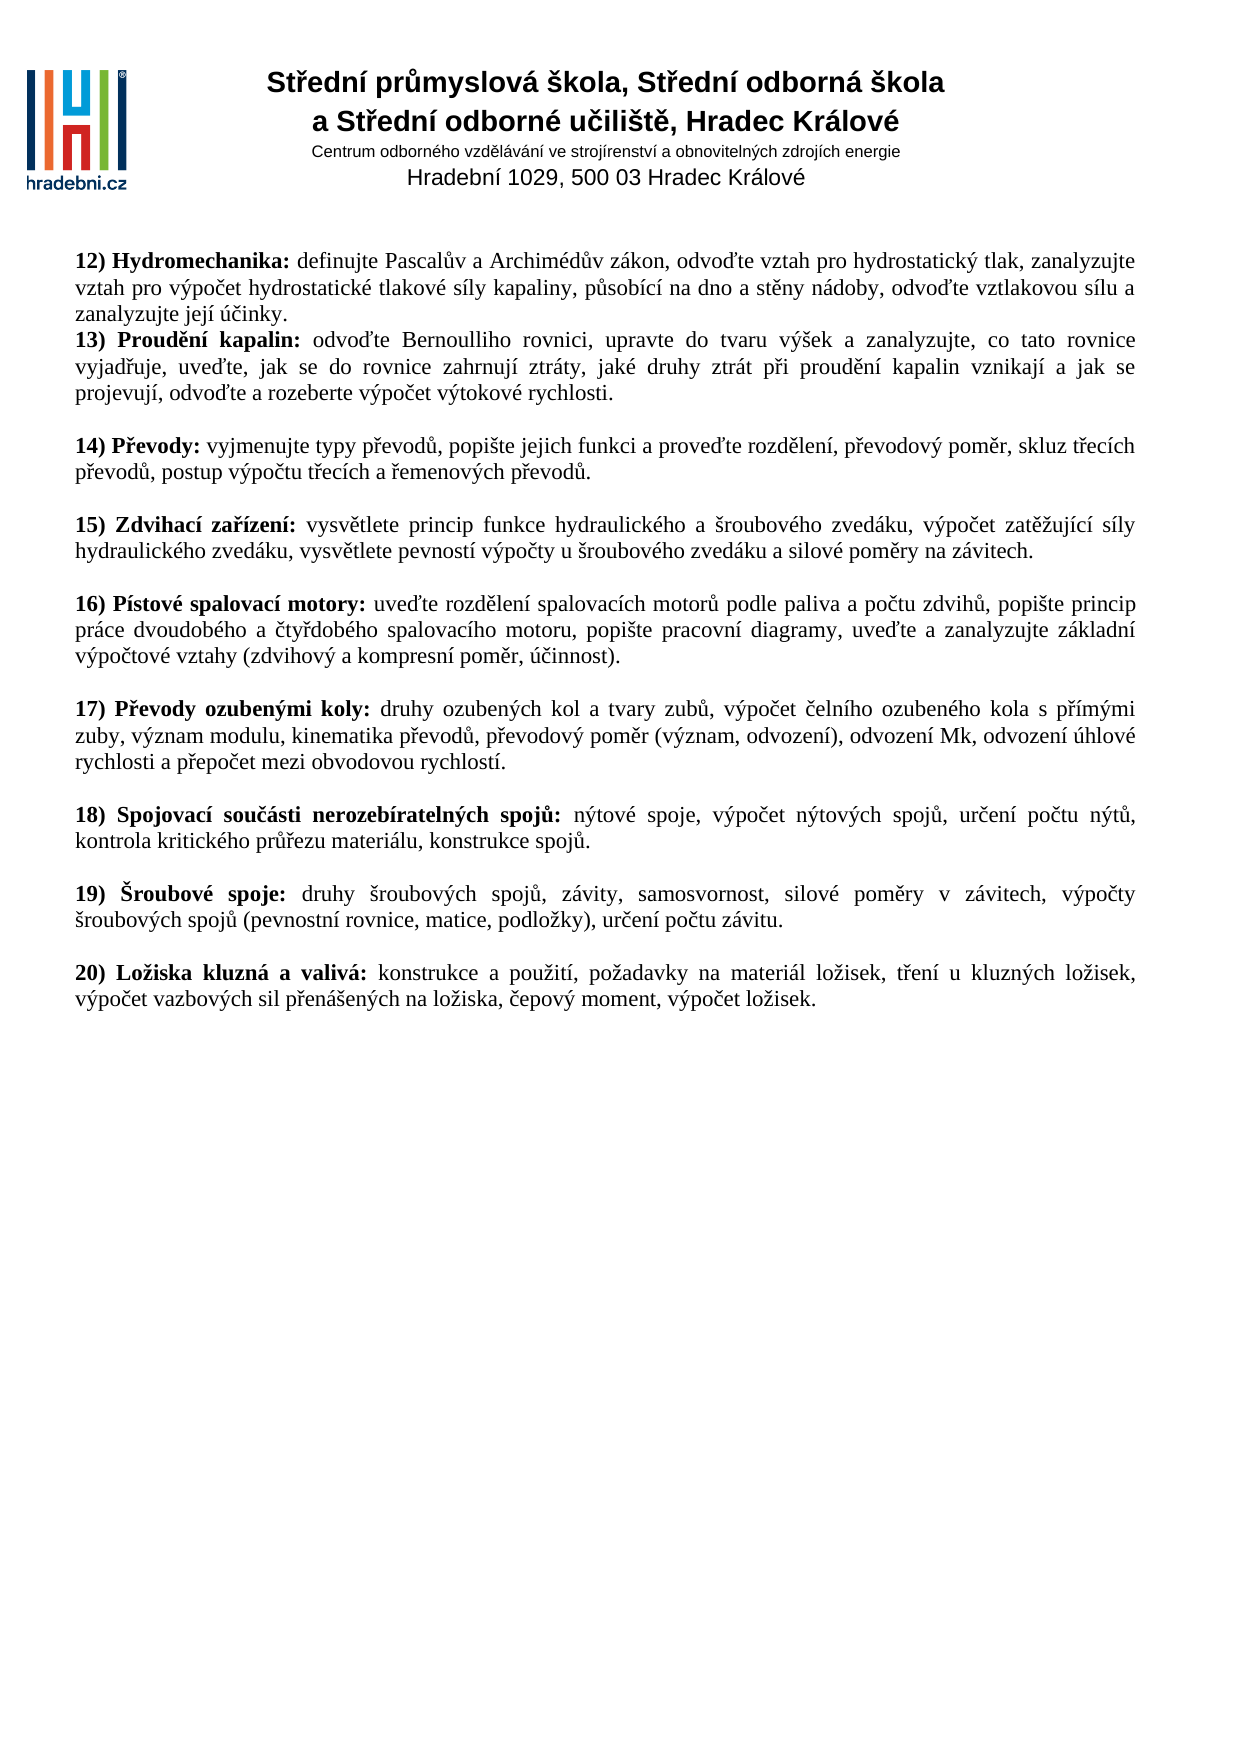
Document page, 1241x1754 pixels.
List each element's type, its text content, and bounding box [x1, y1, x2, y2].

text 12) Hydromechanika: definujte Pascalův a Archimédův zákon, odvoďte vztah pro hydrostatický tlak, zanalyzujte vztah pro výpočet hydrostatické tlakové síly kapaliny, působící na dno a stěny nádoby, odvoďte vztlakovou sílu a zanalyzujte její účinky. [75, 247, 1137, 326]
text 16) Pístové spalovací motory: uveďte rozdělení spalovacích motorů podle paliva a počtu zdvihů, popište princip práce dvoudobého a čtyřdobého spalovacího motoru, popište pracovní diagramy, uveďte a zanalyzujte základní výpočtové vztahy (zdvihový a kompresní poměr, účinnost). [75, 590, 1137, 669]
text 14) Převody: vyjmenujte typy převodů, popište jejich funkci a proveďte rozdělení, převodový poměr, skluz třecích převodů, postup výpočtu třecích a řemenových převodů. [75, 432, 1137, 484]
picture [73, 70, 81, 106]
text 20) Ložiska kluzná a valivá: konstrukce a použití, požadavky na materiál ložisek, tření u kluzných ložisek, výpočet vazbových sil přenášených na ložiska, čepový moment, výpočet ložisek. [75, 959, 1137, 1012]
text 17) Převody ozubenými koly: druhy ozubených kol a tvary zubů, výpočet čelního ozubeného kola s přímými zuby, význam modulu, kinematika převodů, převodový poměr (význam, odvození), odvození Mk, odvození úhlové rychlosti a přepočet mezi obvodovou rychlostí. [75, 695, 1137, 774]
text 13) Proudění kapalin: odvoďte Bernoulliho rovnici, upravte do tvaru výšek a zanalyzujte, co tato rovnice vyjadřuje, uveďte, jak se do rovnice zahrnují ztráty, jaké druhy ztrát při proudění kapalin vznikají a jak se projevují, odvoďte a rozeberte výpočet výtokové rychlosti. [75, 326, 1137, 405]
text 18) Spojovací součásti nerozebíratelných spojů: nýtové spoje, výpočet nýtových spojů, určení počtu nýtů, kontrola kritického průřezu materiálu, konstrukce spojů. [75, 801, 1137, 853]
text 19) Šroubové spoje: druhy šroubových spojů, závity, samosvornost, silové poměry v závitech, výpočty šroubových spojů (pevnostní rovnice, matice, podložky), určení počtu závitu. [75, 880, 1137, 932]
text 15) Zdvihací zařízení: vysvětlete princip funkce hydraulického a šroubového zvedáku, výpočet zatěžující síly hydraulického zvedáku, vysvětlete pevností výpočty u šroubového zvedáku a silové poměry na závitech. [75, 511, 1137, 563]
picture [27, 70, 127, 190]
